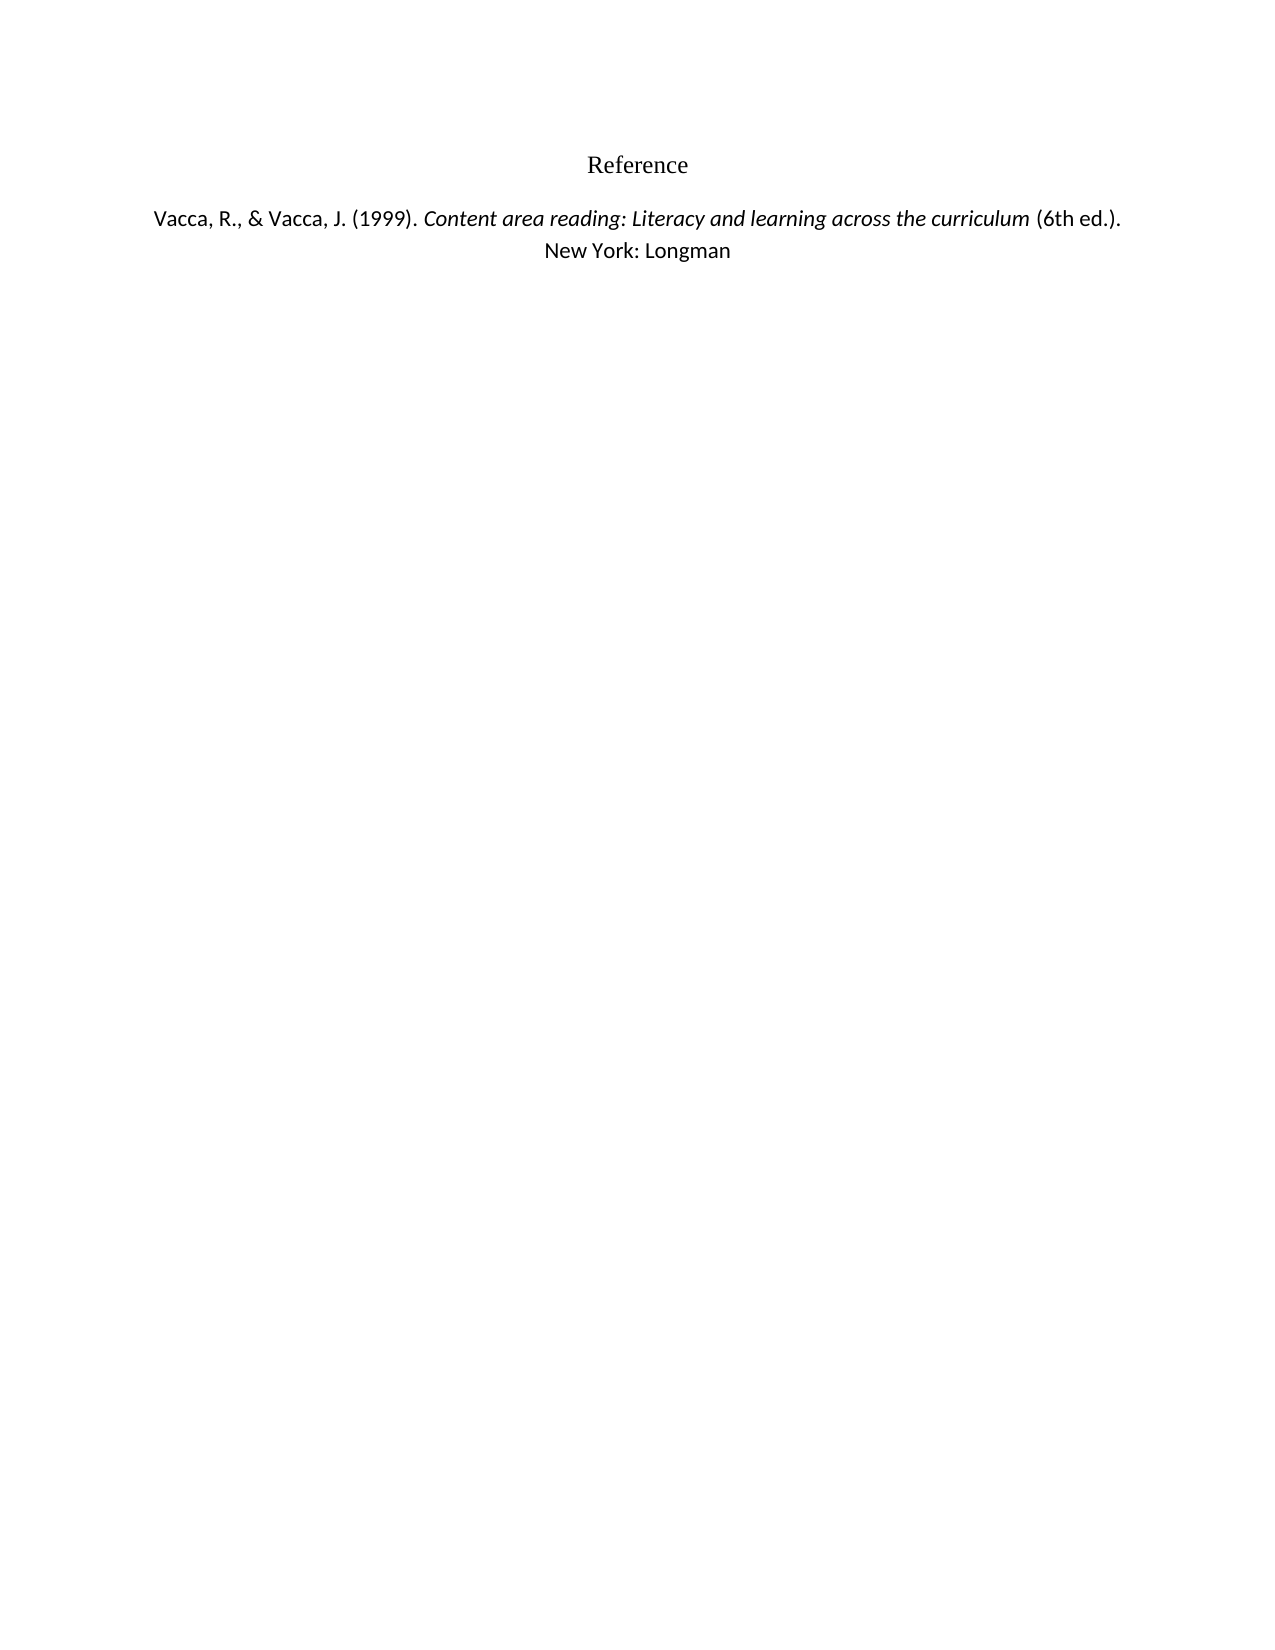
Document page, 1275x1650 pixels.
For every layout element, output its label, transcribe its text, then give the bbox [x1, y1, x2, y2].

text Reference [150, 150, 1125, 179]
text Vacca, R., & Vacca, J. (1999). Content area reading: Literacy and learning across the curriculum (6th ed.). New York: Longman [150, 204, 1125, 264]
